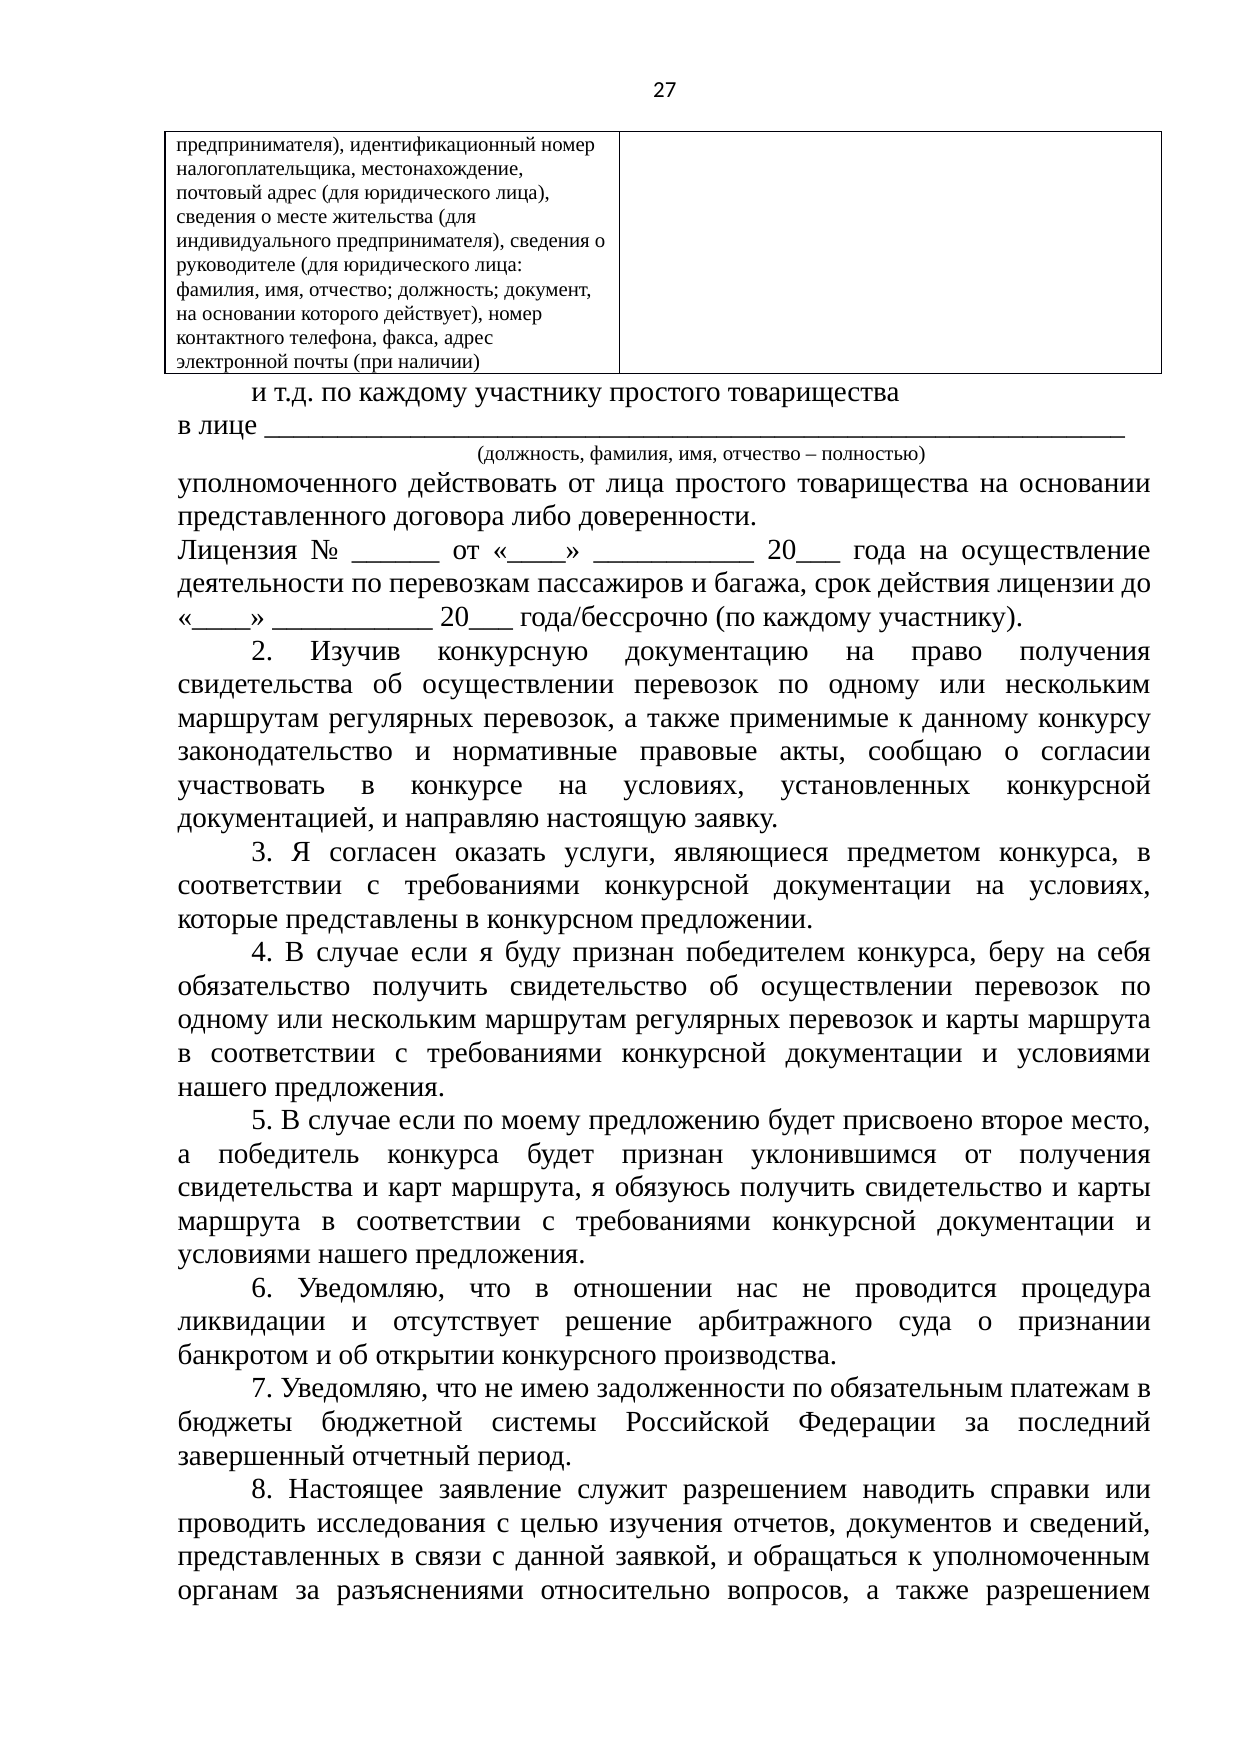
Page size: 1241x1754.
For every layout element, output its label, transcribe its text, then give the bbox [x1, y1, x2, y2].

text 7. Уведомляю, что не имею задолженности по обязательным платежам в бюджеты бюджетной системы Российской Федерации за последний завершенный отчетный период. [177, 1371, 1152, 1471]
text 3. Я согласен оказать услуги, являющиеся предметом конкурса, в соответствии с требованиями конкурсной документации на условиях, которые представлены в конкурсном предложении. [177, 834, 1152, 934]
table_cell [620, 132, 1161, 373]
text Лицензия № ______ от «____» ___________ 20___ года на осуществление деятельности по перевозкам пассажиров и багажа, срок действия лицензии до «____» ___________ 20___ года/бессрочно (по каждому участнику). [177, 532, 1152, 633]
text в лице ___________________________________________________________ [177, 407, 1152, 441]
text 4. В случае если я буду признан победителем конкурса, беру на себя обязательство получить свидетельство об осуществлении перевозок по одному или нескольким маршрутам регулярных перевозок и карты маршрута в соответствии с требованиями конкурсной документации и условиями нашего предложения. [177, 934, 1152, 1102]
text 2. Изучив конкурсную документацию на право получения свидетельства об осуществлении перевозок по одному или нескольким маршрутам регулярных перевозок, а также применимые к данному конкурсу законодательство и нормативные правовые акты, сообщаю о согласии участвовать в конкурсе на условиях, установленных конкурсной документацией, и направляю настоящую заявку. [177, 633, 1152, 834]
text и т.д. по каждому участнику простого товарищества [177, 374, 1152, 407]
text 5. В случае если по моему предложению будет присвоено второе место, а победитель конкурса будет признан уклонившимся от получения свидетельства и карт маршрута, я обязуюсь получить свидетельство и карты маршрута в соответствии с требованиями конкурсной документации и условиями нашего предложения. [177, 1102, 1152, 1270]
text 6. Уведомляю, что в отношении нас не проводится процедура ликвидации и отсутствует решение арбитражного суда о признании банкротом и об открытии конкурсного производства. [177, 1270, 1152, 1371]
text уполномоченного действовать от лица простого товарищества на основании представленного договора либо доверенности. [177, 465, 1152, 532]
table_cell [166, 132, 619, 373]
text (должность, фамилия, имя, отчество – полностью) [177, 441, 1152, 465]
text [177, 1471, 1152, 1605]
